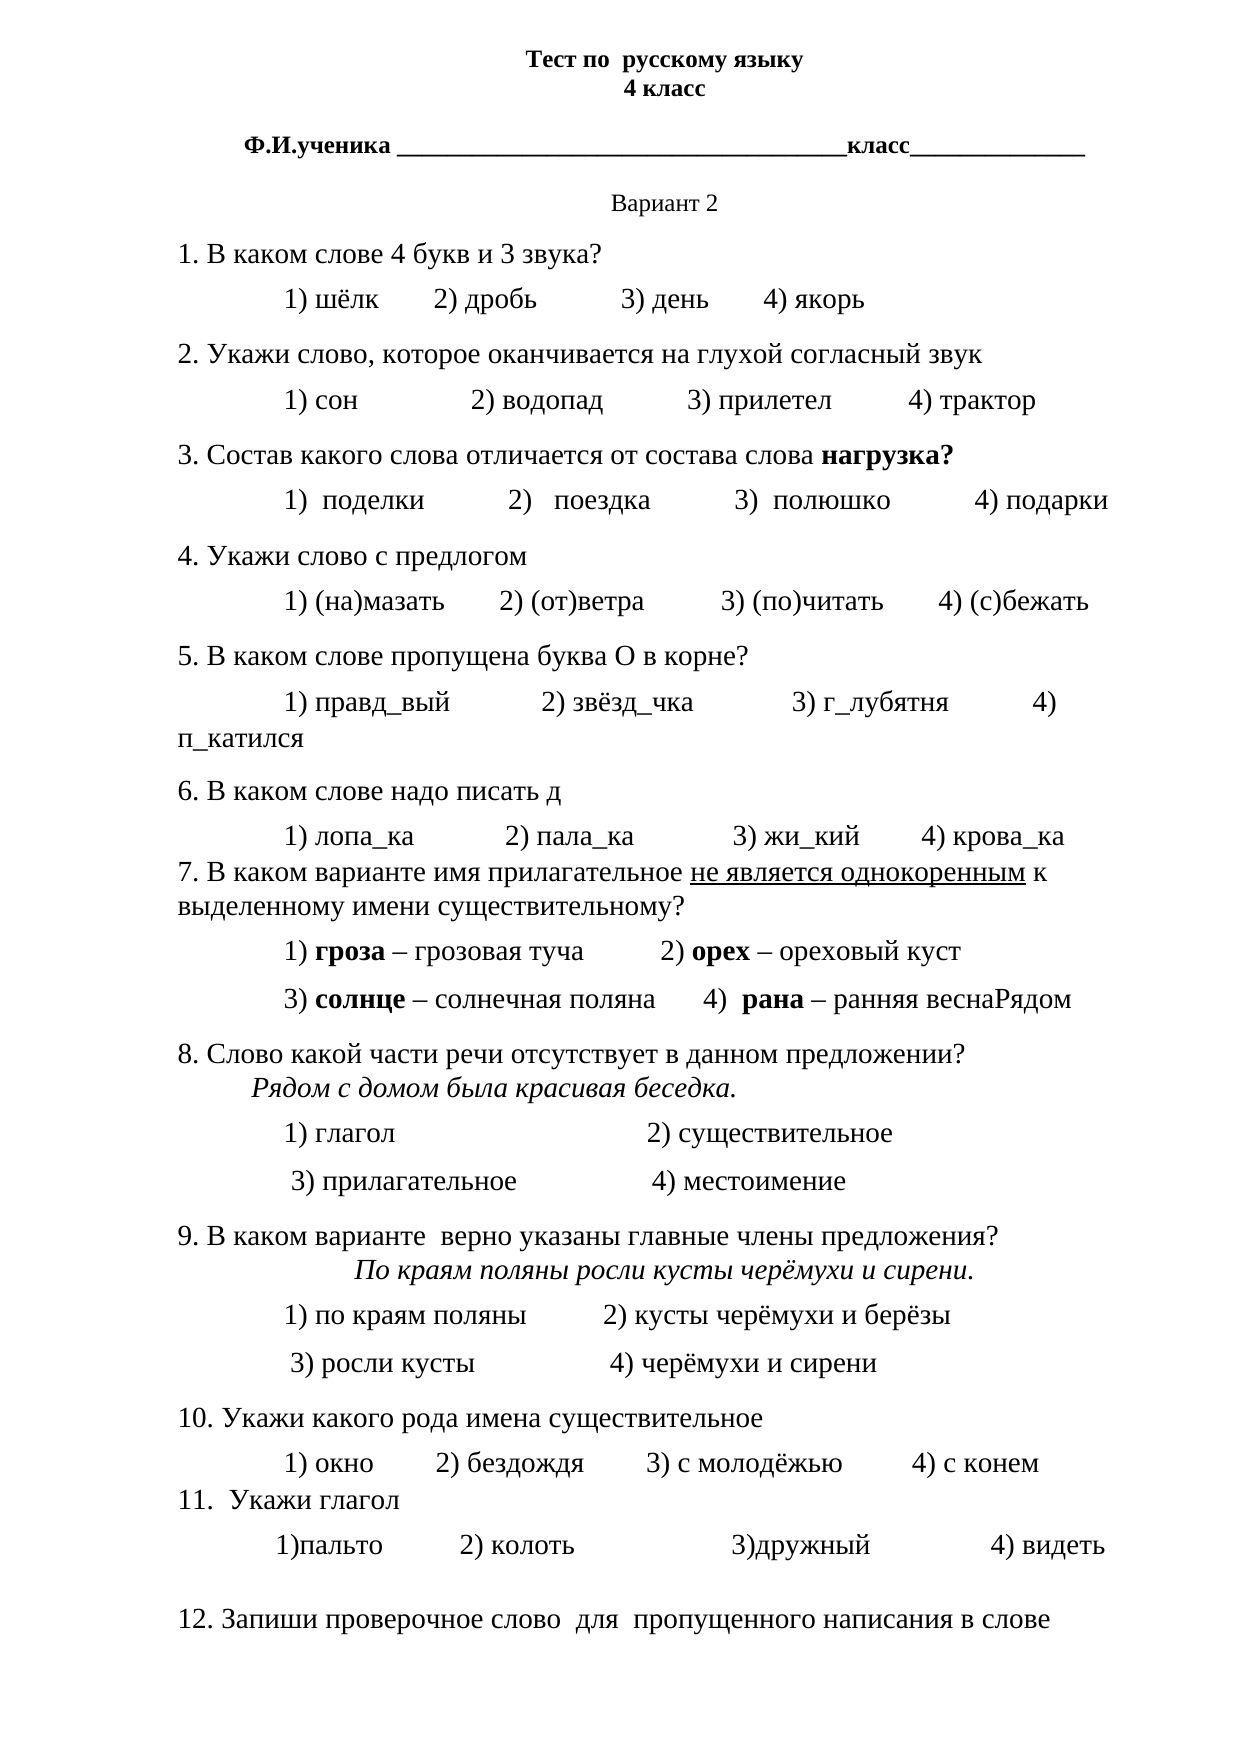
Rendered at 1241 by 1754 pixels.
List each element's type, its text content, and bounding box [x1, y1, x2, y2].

text 11. Укажи глагол [177, 1482, 1152, 1515]
text 4 класс [177, 73, 1152, 102]
text 1) лопа_ка 2) пала_ка 3) жи_кий 4) крова_ка [177, 806, 1152, 854]
text Ф.И.ученика ____________________________________класс______________ [177, 131, 1152, 159]
text 3) росли кусты 4) черёмухи и сирени [177, 1333, 1152, 1381]
text 10. Укажи какого рода имена существительное [177, 1400, 1152, 1434]
text 5. В каком слове пропущена буква О в корне? [177, 638, 1152, 672]
text 1) гроза – грозовая туча 2) орех – ореховый куст [177, 921, 1152, 969]
text 1) глагол 2) существительное [177, 1103, 1152, 1151]
text 1) (на)мазать 2) (от)ветра 3) (по)читать 4) (с)бежать [177, 571, 1152, 619]
text 2. Укажи слово, которое оканчивается на глухой согласный звук [177, 337, 1152, 370]
text По краям поляны росли кусты черёмухи и сирени. [177, 1252, 1152, 1285]
text 8. Слово какой части речи отсутствует в данном предложении? [177, 1036, 1152, 1070]
text 9. В каком варианте верно указаны главные члены предложения? [177, 1218, 1152, 1252]
text 7. В каком варианте имя прилагательное не является однокоренным к выделенному имени существительному? [177, 854, 1152, 921]
text 12. Запиши проверочное слово для пропущенного написания в слове [177, 1602, 1152, 1635]
text 1) шёлк 2) дробь 3) день 4) якорь [177, 269, 1152, 317]
text 1) правд_вый 2) звёзд_чка 3) г_лубятня 4) п_катился [177, 672, 1152, 753]
text Вариант 2 [177, 188, 1152, 217]
text 1. В каком слове 4 букв и 3 звука? [177, 236, 1152, 269]
text Рядом с домом была красивая беседка. [177, 1070, 1152, 1103]
text 4. Укажи слово с предлогом [177, 538, 1152, 571]
text 1) поделки 2) поездка 3) полюшко 4) подарки [177, 471, 1152, 519]
text Тест по русскому языку [177, 44, 1152, 73]
text 3) прилагательное 4) местоимение [177, 1151, 1152, 1199]
text 1) окно 2) бездождя 3) с молодёжью 4) с конем [177, 1434, 1152, 1482]
text 1) по краям поляны 2) кусты черёмухи и берёзы [177, 1285, 1152, 1333]
text 1) сон 2) водопад 3) прилетел 4) трактор [177, 370, 1152, 418]
text 3. Состав какого слова отличается от состава слова нагрузка? [177, 437, 1152, 471]
text 6. В каком слове надо писать д [177, 773, 1152, 806]
text 3) солнце – солнечная поляна 4) рана – ранняя веснаРядом [177, 969, 1152, 1017]
text 1)пальто 2) колоть 3)дружный 4) видеть [177, 1515, 1152, 1563]
